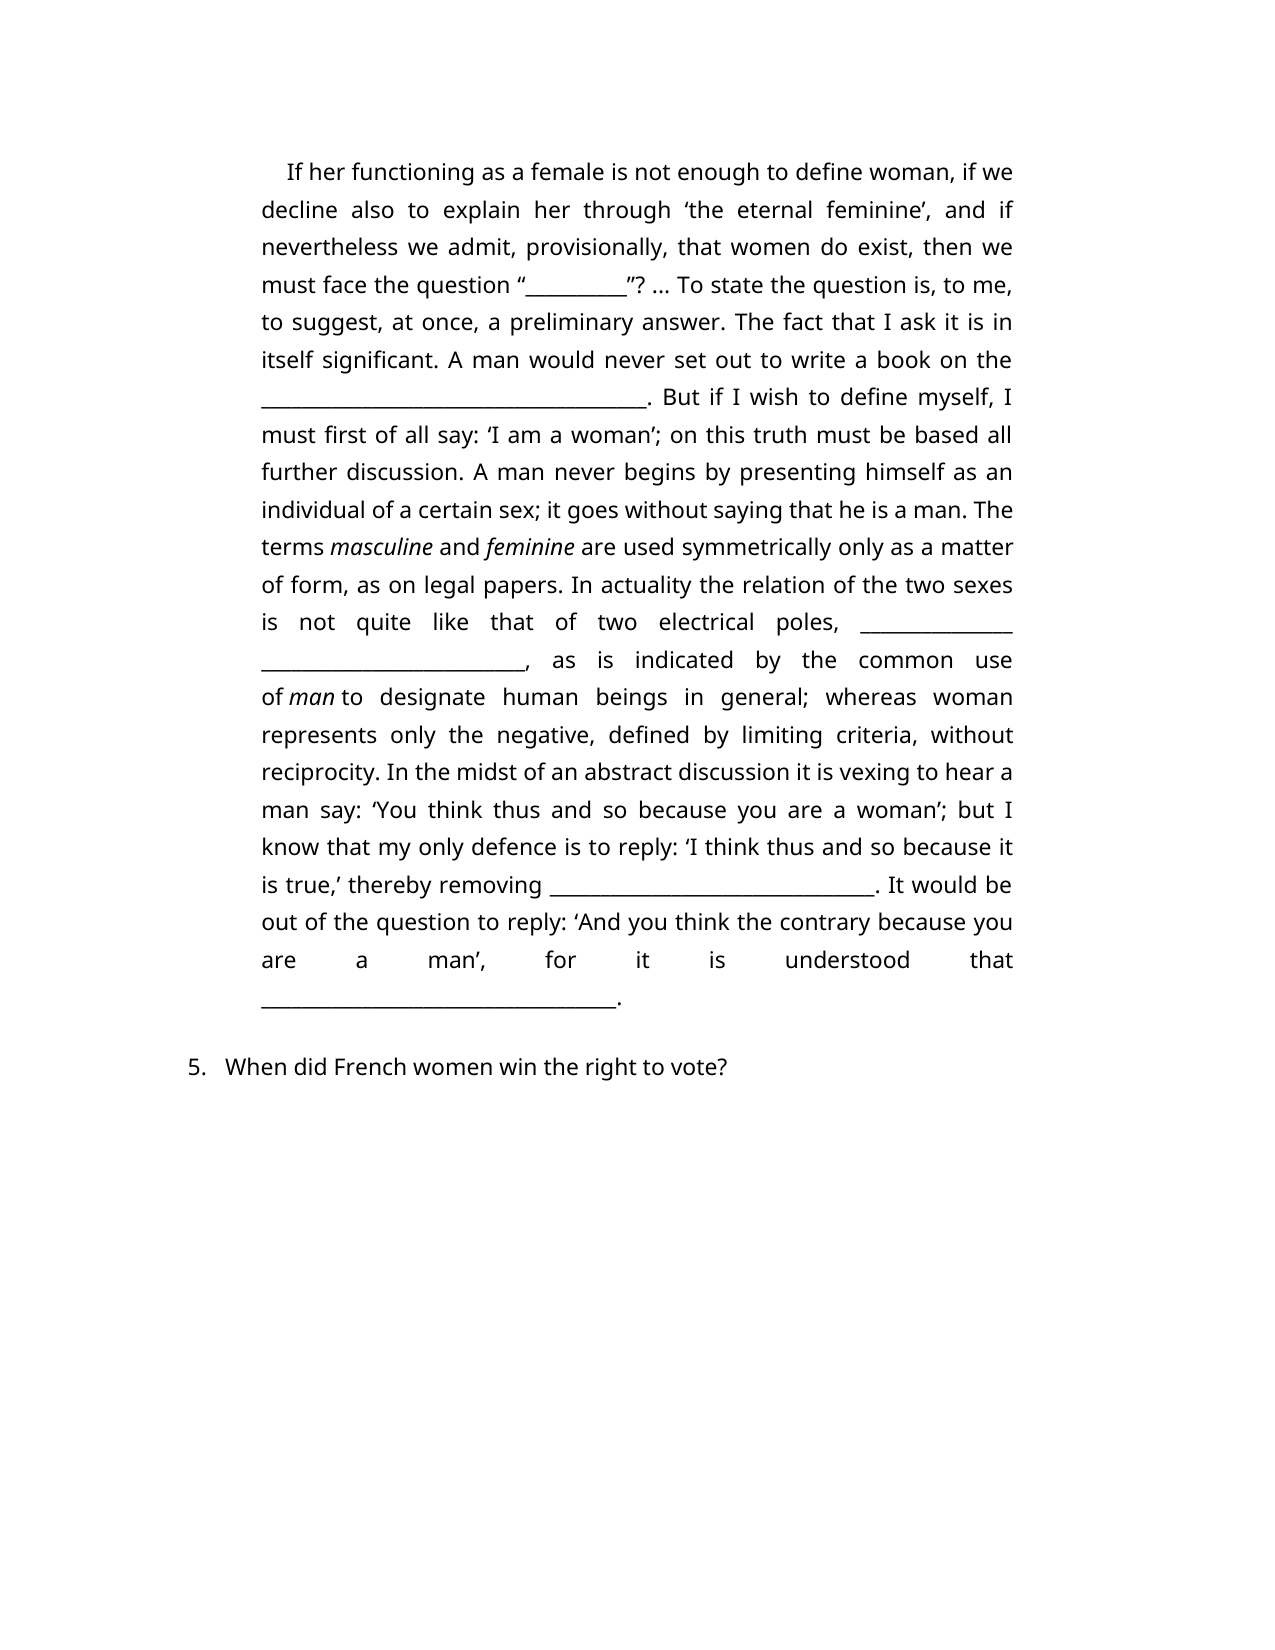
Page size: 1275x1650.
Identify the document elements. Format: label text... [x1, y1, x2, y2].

text If her functioning as a female is not enough to define woman, if we decline also to explain her through ‘the eternal feminine’, and if nevertheless we admit, provisionally, that women do exist, then we must face the question “__________”? ... To state the question is, to me, to suggest, at once, a preliminary answer. The fact that I ask it is in itself significant. A man would never set out to write a book on the ______________________________________. But if I wish to define myself, I must first of all say: ‘I am a woman’; on this truth must be based all further discussion. A man never begins by presenting himself as an individual of a certain sex; it goes without saying that he is a man. The terms masculine and feminine are used symmetrically only as a matter of form, as on legal papers. In actuality the relation of the two sexes is not quite like that of two electrical poles, _______________ __________________________, as is indicated by the common use of man to designate human beings in general; whereas woman represents only the negative, defined by limiting criteria, without reciprocity. In the midst of an abstract discussion it is vexing to hear a man say: ‘You think thus and so because you are a woman’; but I know that my only defence is to reply: ‘I think thus and so because it is true,’ thereby removing ________________________________. It would be out of the question to reply: ‘And you think the contrary because you are a man’, for it is understood that ___________________________________. [261, 150, 1014, 1012]
list When did French women win the right to vote? [187, 1051, 1125, 1082]
